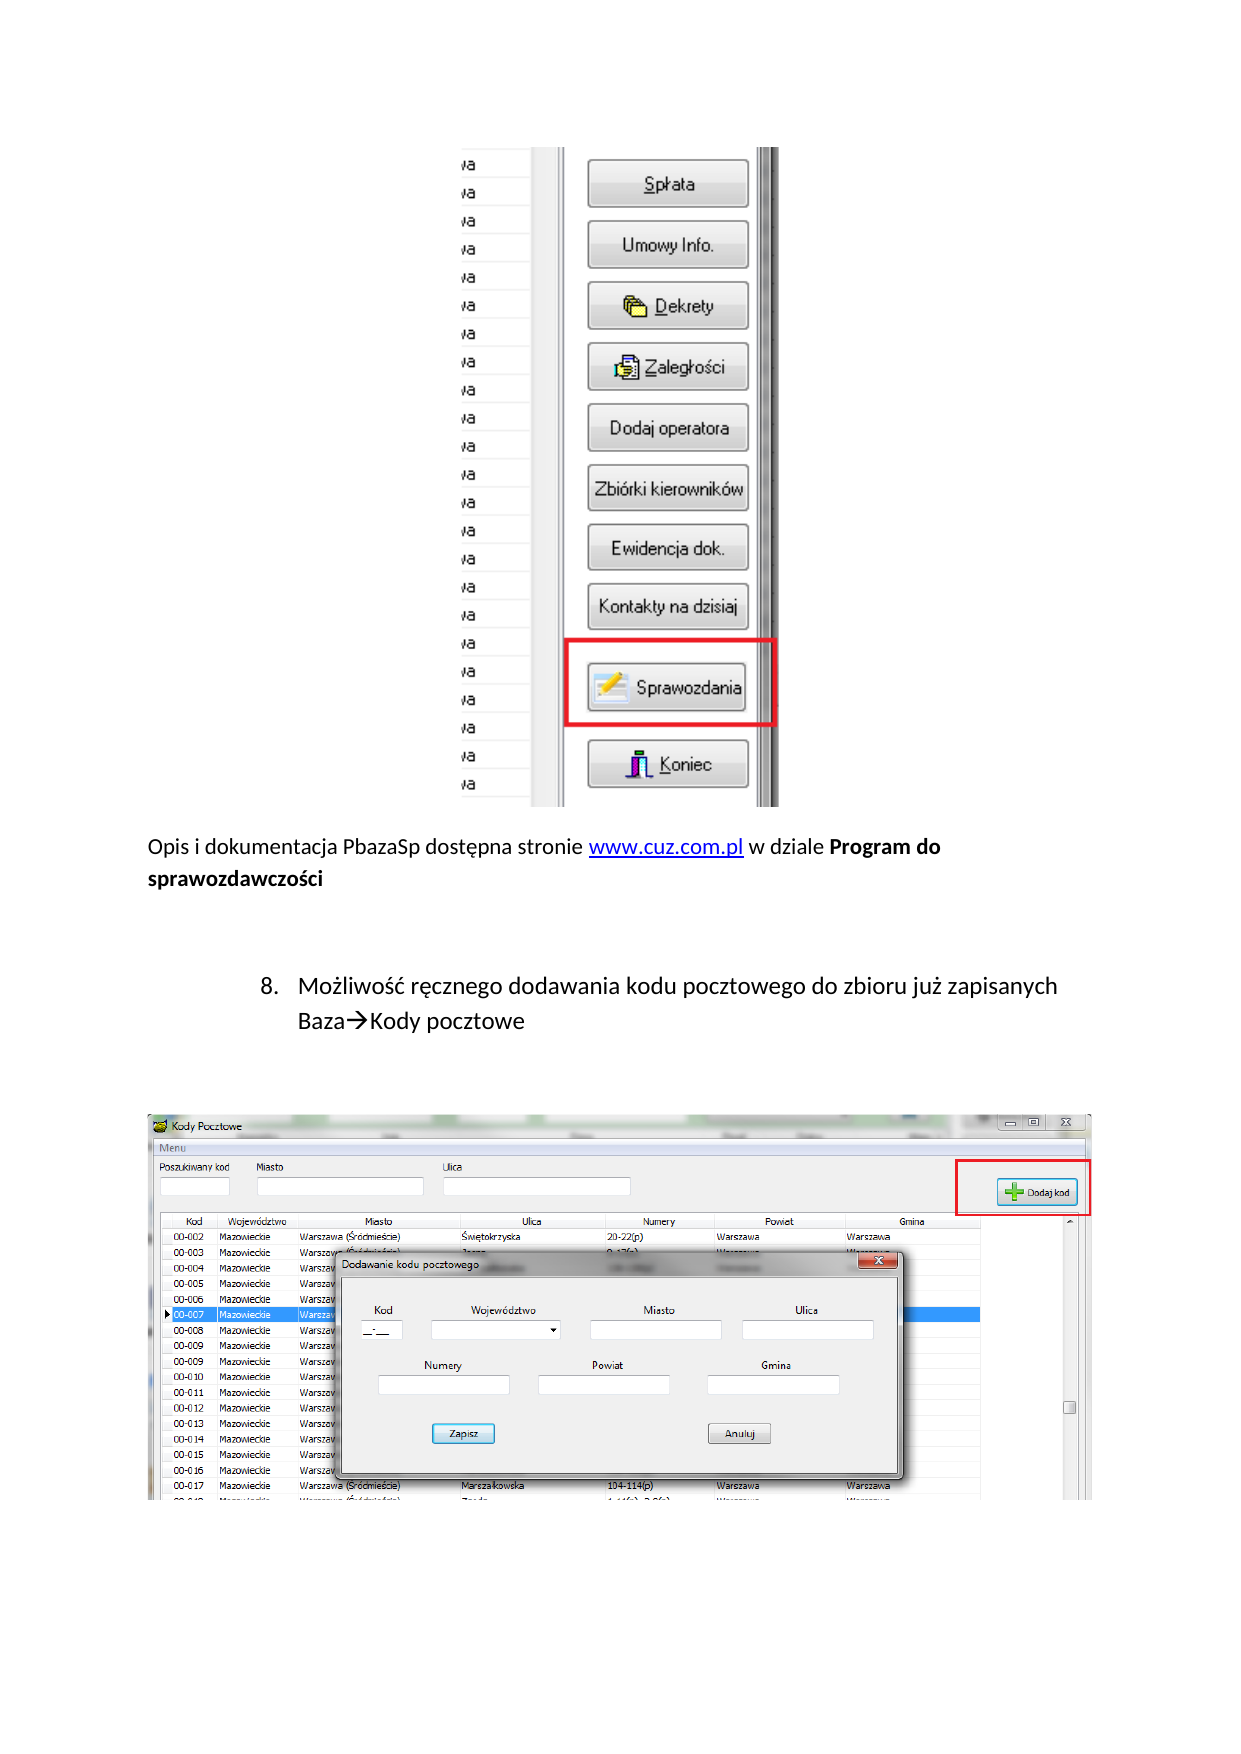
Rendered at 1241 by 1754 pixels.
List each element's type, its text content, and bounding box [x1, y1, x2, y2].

picture [147, 1114, 1092, 1500]
picture [461, 147, 779, 807]
list Możliwość ręcznego dodawania kodu pocztowego do zbioru już zapisanych [260, 970, 1093, 1001]
text Opis i dokumentacja PbazaSp dostępna stronie www.cuz.com.pl w dziale Program do sprawozdawczości [148, 832, 1093, 892]
list BazaKody pocztowe [298, 1005, 1093, 1036]
